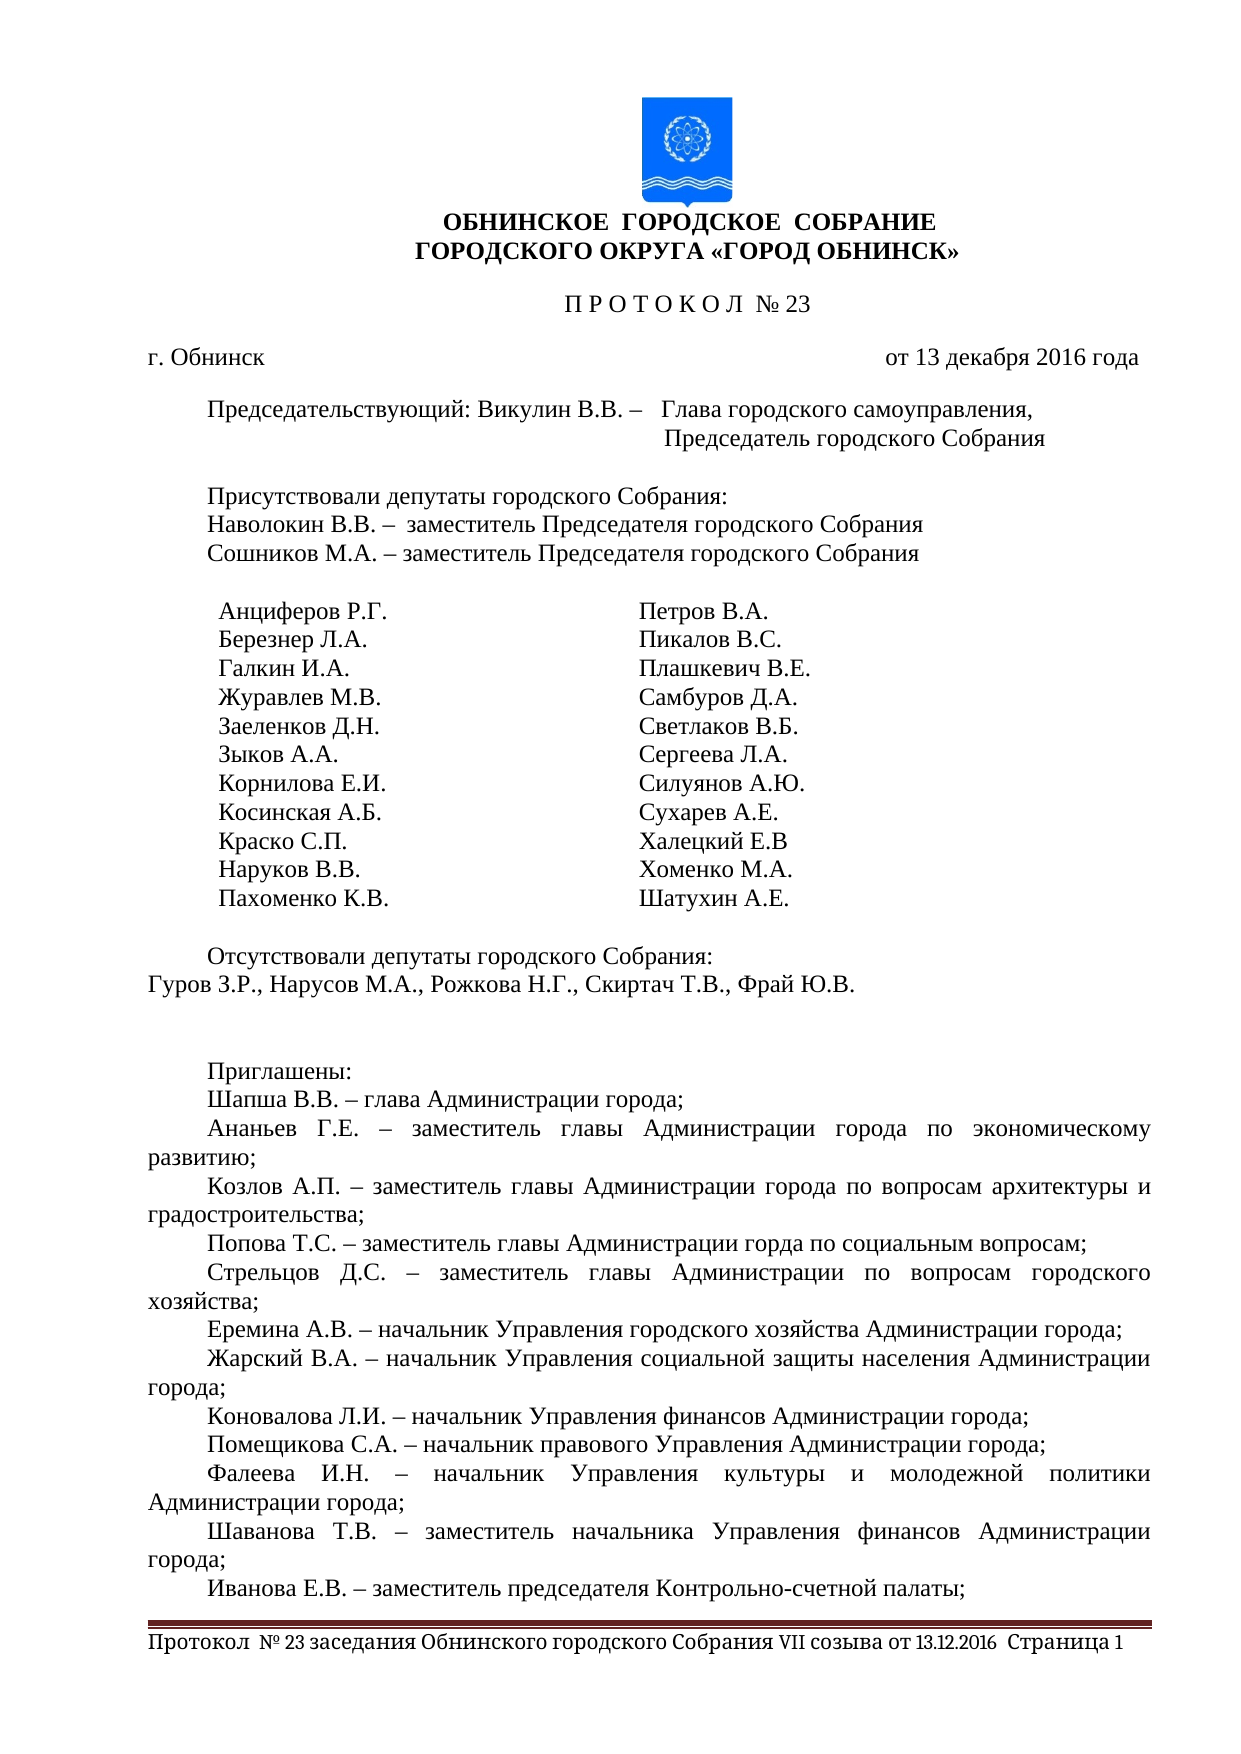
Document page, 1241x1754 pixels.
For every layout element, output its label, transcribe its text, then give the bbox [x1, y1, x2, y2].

text г. Обнинск от 13 декабря 2016 года [148, 342, 1152, 370]
text Козлов А.П. – заместитель главы Администрации города по вопросам архитектуры и градостроительства; [148, 1171, 1152, 1228]
text Гуров З.Р., Нарусов М.А., Рожкова Н.Г., Скиртач Т.В., Фрай Ю.В. [148, 969, 1137, 998]
text Наволокин В.В. – заместитель Председателя городского Собрания [148, 509, 1137, 538]
text Отсутствовали депутаты городского Собрания: [148, 941, 1152, 969]
text Попова Т.С. – заместитель главы Администрации горда по социальным вопросам; [148, 1228, 1152, 1257]
text Председатель городского Собрания [148, 423, 1152, 452]
text ГОРОДСКОГО ОКРУГА «ГОРОД ОБНИНСК» [148, 236, 1152, 265]
text Фалеева И.Н. – начальник Управления культуры и молодежной политики Администрации города; [148, 1458, 1152, 1516]
text Помещикова С.А. – начальник правового Управления Администрации города; [148, 1429, 1152, 1458]
text Иванова Е.В. – заместитель председателя Контрольно-счетной палаты; [148, 1573, 1152, 1602]
text Приглашены: [148, 1056, 1152, 1084]
text П Р О Т О К О Л № 23 [148, 289, 1152, 318]
picture [642, 97, 733, 208]
text Ананьев Г.Е. – заместитель главы Администрации города по экономическому развитию; [148, 1113, 1152, 1171]
table_header Петров В.А. Пикалов В.С. Плашкевич В.Е. Самбуров Д.А. Светлаков В.Б. Сергеева Л.А. Силуянов А.Ю. Сухарев А.Е. Халецкий Е.В Хоменко М.А. Шатухин А.Е. [627, 596, 1029, 941]
text Сошников М.А. – заместитель Председателя городского Собрания [148, 538, 1137, 567]
text Шапша В.В. – глава Администрации города; [148, 1084, 1152, 1113]
table_header Анциферов Р.Г. Березнер Л.А. Галкин И.А. Журавлев М.В. Заеленков Д.Н. Зыков А.А. Корнилова Е.И. Косинская А.Б. Краско С.П. Наруков В.В. Пахоменко К.В. [207, 596, 627, 941]
text Стрельцов Д.С. – заместитель главы Администрации по вопросам городского хозяйства; [148, 1257, 1152, 1314]
text Присутствовали депутаты городского Собрания: [148, 481, 1137, 509]
text Председательствующий: Викулин В.В. – Глава городского самоуправления, [148, 394, 1152, 423]
text Жарский В.А. – начальник Управления социальной защиты населения Администрации города; [148, 1343, 1152, 1401]
text Коновалова Л.И. – начальник Управления финансов Администрации города; [148, 1401, 1152, 1429]
text ОБНИНСКОЕ ГОРОДСКОЕ СОБРАНИЕ [148, 207, 1152, 236]
text Еремина А.В. – начальник Управления городского хозяйства Администрации города; [148, 1314, 1152, 1343]
text Шаванова Т.В. – заместитель начальника Управления финансов Администрации города; [148, 1516, 1152, 1573]
